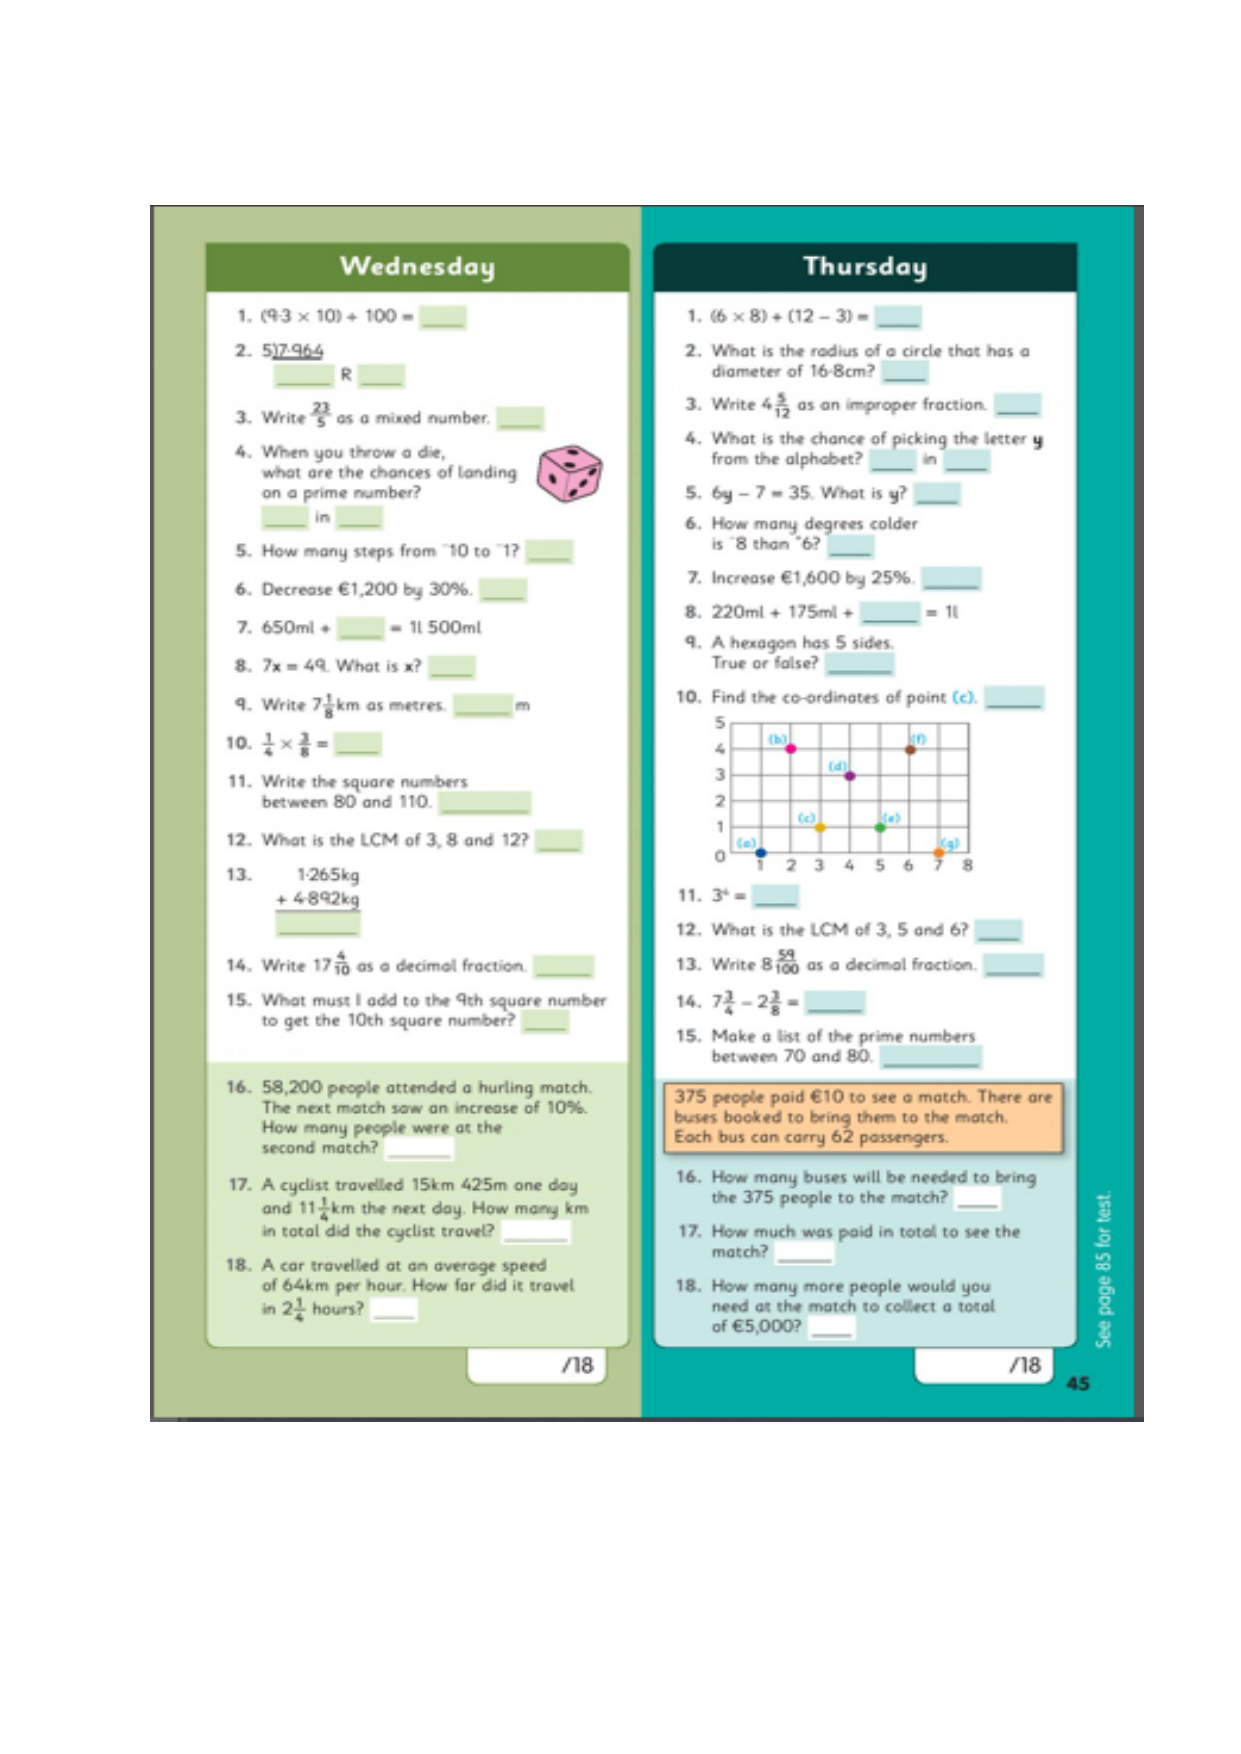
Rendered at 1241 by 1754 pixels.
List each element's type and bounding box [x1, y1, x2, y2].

picture [150, 205, 1144, 1422]
